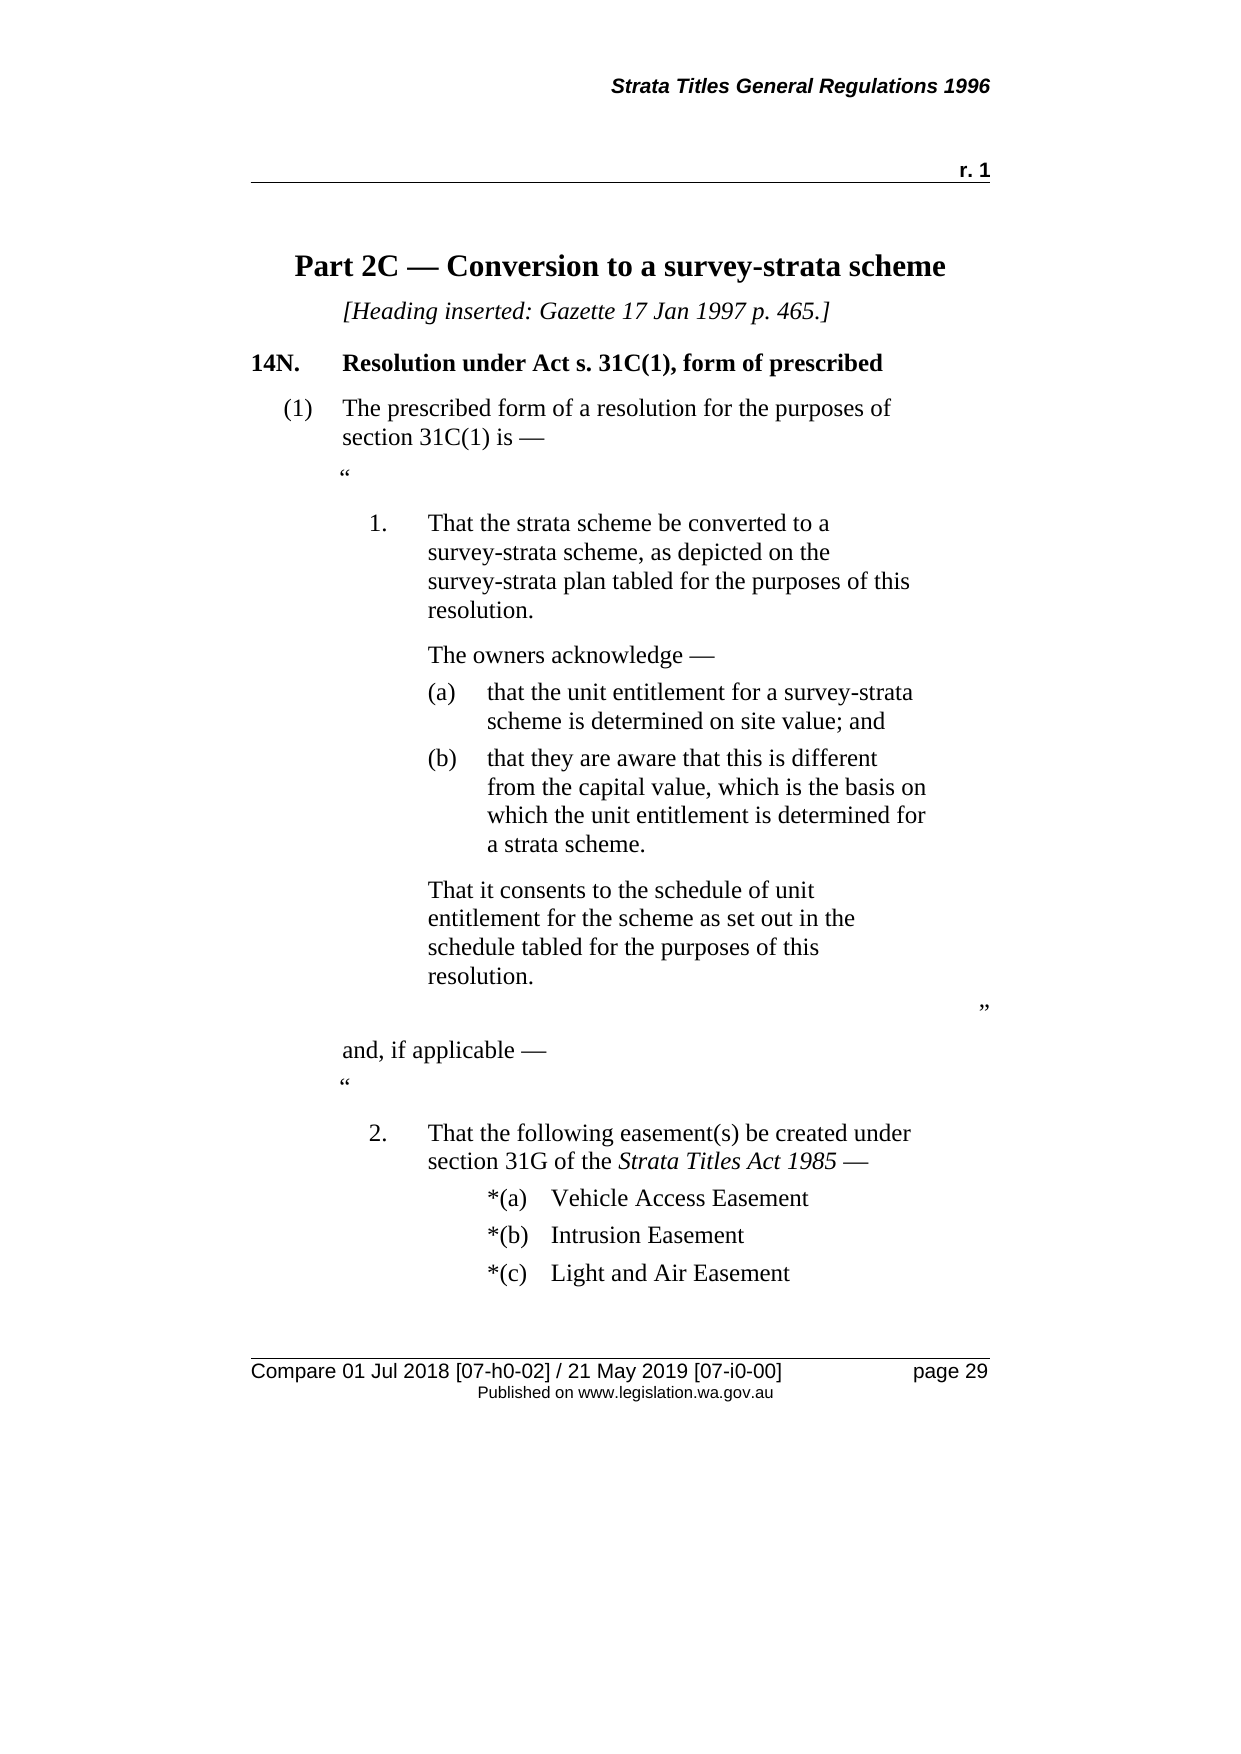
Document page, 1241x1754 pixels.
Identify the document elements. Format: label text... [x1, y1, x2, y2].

text ” [251, 998, 990, 1027]
text (1) The prescribed form of a resolution for the purposes of section 31C(1) is — [251, 393, 990, 451]
text The owners acknowledge — [369, 640, 930, 669]
text (a) that the unit entitlement for a survey-strata scheme is determined on site value; and [428, 677, 930, 735]
subtitle [Heading inserted: Gazette 17 Jan 1997 p. 465.] [251, 296, 990, 325]
text (b) that they are aware that this is different from the capital value, which is the basis on which the unit entitlement is determined for a strata scheme. [428, 743, 930, 858]
text and, if applicable — [251, 1035, 990, 1064]
text *(a) Vehicle Access Easement [428, 1183, 930, 1212]
text “ [339, 463, 990, 492]
text 2. That the following easement(s) be created under section 31G of the Strata Titles Act 1985 — [369, 1118, 930, 1175]
text *(b) Intrusion Easement [428, 1221, 930, 1249]
text That it consents to the schedule of unit entitlement for the scheme as set out in the schedule tabled for the purposes of this resolution. [369, 875, 930, 990]
text 1. That the strata scheme be converted to a survey-strata scheme, as depicted on the survey-strata plan tabled for the purposes of this resolution. [369, 508, 930, 623]
text *(c) Light and Air Easement [428, 1258, 930, 1286]
text “ [339, 1072, 990, 1101]
subtitle 14N. Resolution under Act s. 31C(1), form of prescribed [251, 348, 990, 376]
subtitle Part 2C — Conversion to a survey-strata scheme [251, 247, 990, 283]
